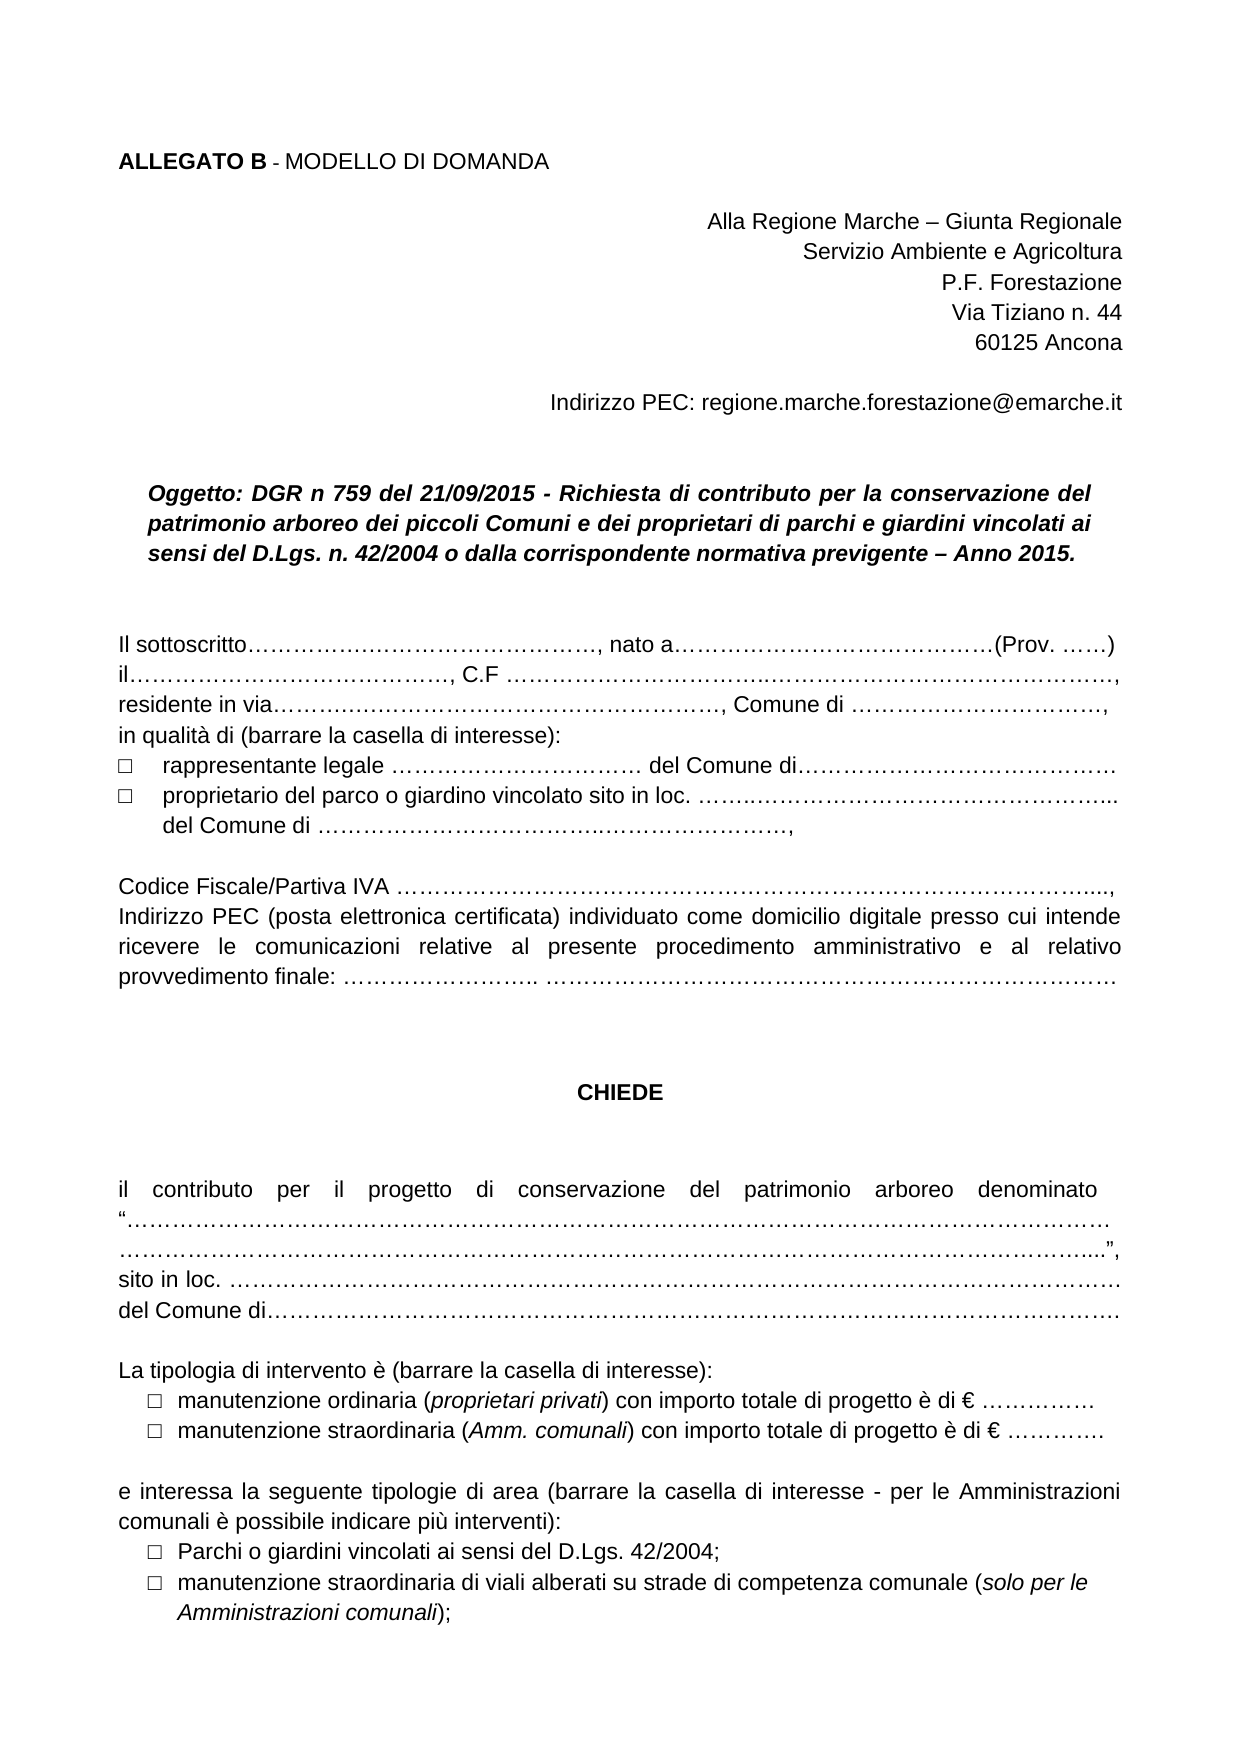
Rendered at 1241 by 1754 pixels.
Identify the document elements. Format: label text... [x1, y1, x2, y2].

text Indirizzo PEC (posta elettronica certificata) individuato come domicilio digitale presso cui intende ricevere le comunicazioni relative al presente procedimento amministrativo e al relativo provvedimento finale: …………………….. ………………………………………………………………… [118, 903, 1122, 989]
text Codice Fiscale/Partiva IVA ………………………………………………………………………………...., [118, 873, 1122, 899]
text e interessa la seguente tipologie di area (barrare la casella di interesse - per le Amministrazioni comunali è possibile indicare più interventi): [118, 1478, 1122, 1534]
text P.F. Forestazione [118, 268, 1122, 295]
text Alla Regione Marche – Giunta Regionale [118, 208, 1122, 234]
text □ rappresentante legale …………………………… del Comune di…………………………………… [118, 752, 1122, 778]
text il……………………………………, C.F ……………………………..………………………………………, residente in via……….….………………………………………, Comune di ……………………………, [118, 661, 1122, 718]
text □ manutenzione ordinaria (proprietari privati) con importo totale di progetto è di € …………… [148, 1387, 1107, 1413]
text Indirizzo PEC: regione.marche.forestazione@emarche.it [118, 389, 1122, 416]
text □ manutenzione straordinaria di viali alberati su strade di competenza comunale (solo per le Amministrazioni comunali); [148, 1568, 1107, 1625]
text Via Tiziano n. 44 [118, 299, 1122, 325]
text □ manutenzione straordinaria (Amm. comunali) con importo totale di progetto è di € …………. [148, 1417, 1107, 1444]
text 60125 Ancona [118, 329, 1122, 355]
text Il sottoscritto…………….…………………………, nato a……………………………………(Prov. ……) [118, 631, 1122, 657]
text La tipologia di intervento è (barrare la casella di interesse): [118, 1357, 1122, 1383]
text Oggetto: DGR n 759 del 21/09/2015 - Richiesta di contributo per la conservazione del patrimonio arboreo dei piccoli Comuni e dei proprietari di parchi e giardini vincolati ai sensi del D.Lgs. n. 42/2004 o dalla corrispondente normativa previgente – Anno 2015. [148, 480, 1093, 567]
text in qualità di (barrare la casella di interesse): [118, 722, 1122, 748]
text ALLEGATO B - MODELLO DI DOMANDA [118, 148, 1122, 174]
subtitle CHIEDE [118, 1079, 1122, 1105]
text □ Parchi o giardini vincolati ai sensi del D.Lgs. 42/2004; [148, 1538, 1107, 1564]
text □ proprietario del parco o giardino vincolato sito in loc. ……..………………………………………... del Comune di ………………………………..……………………, [118, 782, 1122, 838]
text il contributo per il progetto di conservazione del patrimonio arboreo denominato “…………………………………………………………………………………………………………………………………………………………………………………………………………………………………....”, sito in loc. ……………………………………………………………………………………………………… del Comune di…………………………………………………………………………………………………. [118, 1176, 1122, 1323]
text Servizio Ambiente e Agricoltura [118, 238, 1122, 264]
